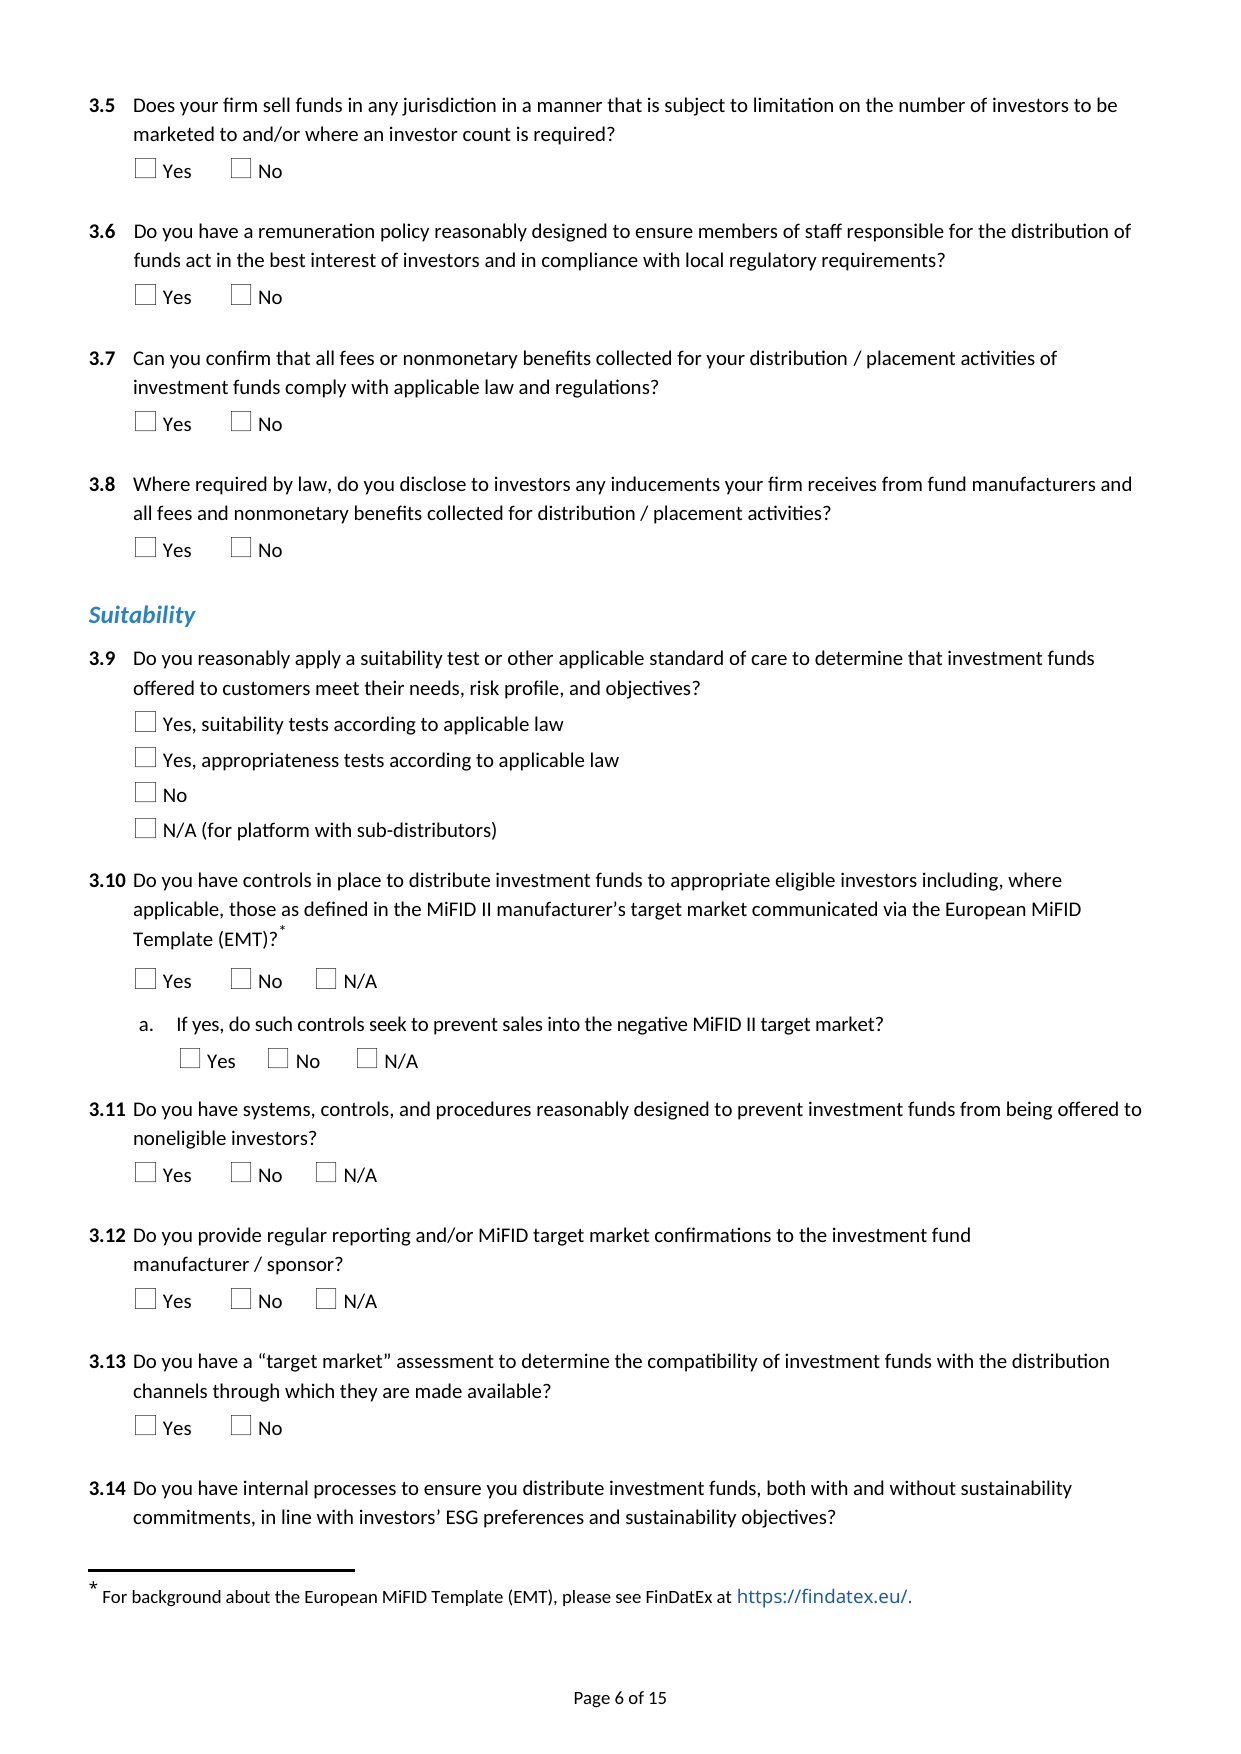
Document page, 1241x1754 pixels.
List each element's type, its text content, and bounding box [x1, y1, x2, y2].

picture [228, 1412, 254, 1438]
list 3.12 Do you provide regular reporting and/or MiFID target market confirmations to the investment fund manufacturer / sponsor? [88, 1219, 1152, 1277]
picture [313, 966, 339, 992]
list 3.5 Does your firm sell funds in any jurisdiction in a manner that is subject to limitation on the number of investors to be marketed to and/or where an investor count is required? [88, 88, 1152, 147]
picture [228, 966, 254, 992]
picture [354, 1045, 380, 1071]
text N/A (for platform with sub-distributors) [133, 815, 1152, 846]
text Yes No N/A [133, 1160, 1152, 1190]
picture [132, 1286, 158, 1312]
text Yes No [133, 156, 1152, 186]
picture [228, 155, 254, 181]
picture [265, 1045, 291, 1071]
text Yes No [133, 1412, 1152, 1443]
picture [228, 282, 254, 308]
text Yes No [133, 534, 1152, 565]
list 3.7 Can you confirm that all fees or nonmonetary benefits collected for your distribution / placement activities of investment funds comply with applicable law and regulations? [88, 341, 1152, 399]
picture [228, 534, 254, 560]
picture [313, 1286, 339, 1312]
picture [132, 708, 158, 735]
picture [132, 815, 158, 841]
list 3.9 Do you reasonably apply a suitability test or other applicable standard of care to determine that investment funds offered to customers meet their needs, risk profile, and objectives? [88, 642, 1152, 700]
picture [132, 408, 158, 434]
list 3.10 Do you have controls in place to distribute investment funds to appropriate eligible investors including, where applicable, those as defined in the MiFID II manufacturer’s target market communicated via the European MiFID Template (EMT)? [88, 863, 1152, 957]
picture [132, 1159, 158, 1185]
text No [133, 780, 1152, 810]
text Yes, suitability tests according to applicable law [133, 709, 1152, 739]
picture [132, 966, 158, 992]
picture [228, 1159, 254, 1185]
picture [132, 282, 158, 308]
list 3.13 Do you have a “target market” assessment to determine the compatibility of investment funds with the distribution channels through which they are made available? [88, 1345, 1152, 1403]
list 3.8 Where required by law, do you disclose to investors any inducements your firm receives from fund manufacturers and all fees and nonmonetary benefits collected for distribution / placement activities? [88, 467, 1152, 526]
text Yes No [133, 282, 1152, 312]
picture [313, 1159, 339, 1185]
picture [132, 155, 158, 181]
picture [228, 1286, 254, 1312]
text Yes No [133, 408, 1152, 439]
picture [132, 534, 158, 560]
subtitle Suitability [88, 599, 1152, 630]
text Yes No N/A [133, 1286, 1152, 1316]
list 3.6 Do you have a remuneration policy reasonably designed to ensure members of staff responsible for the distribution of funds act in the best interest of investors and in compliance with local regulatory requirements? [88, 215, 1152, 273]
picture [177, 1045, 203, 1071]
list 3.11 Do you have systems, controls, and procedures reasonably designed to prevent investment funds from being offered to noneligible investors? [88, 1092, 1152, 1151]
text Yes, appropriateness tests according to applicable law [133, 744, 1152, 775]
picture [132, 779, 158, 805]
picture [132, 744, 158, 770]
text Yes No N/A [133, 966, 1152, 996]
list If yes, do such controls seek to prevent sales into the negative MiFID II target market? [139, 1007, 1152, 1036]
text Yes No N/A [177, 1045, 1152, 1076]
picture [228, 408, 254, 434]
picture [132, 1412, 158, 1438]
list 3.14 Do you have internal processes to ensure you distribute investment funds, both with and without sustainability commitments, in line with investors’ ESG preferences and sustainability objectives? [88, 1471, 1152, 1529]
